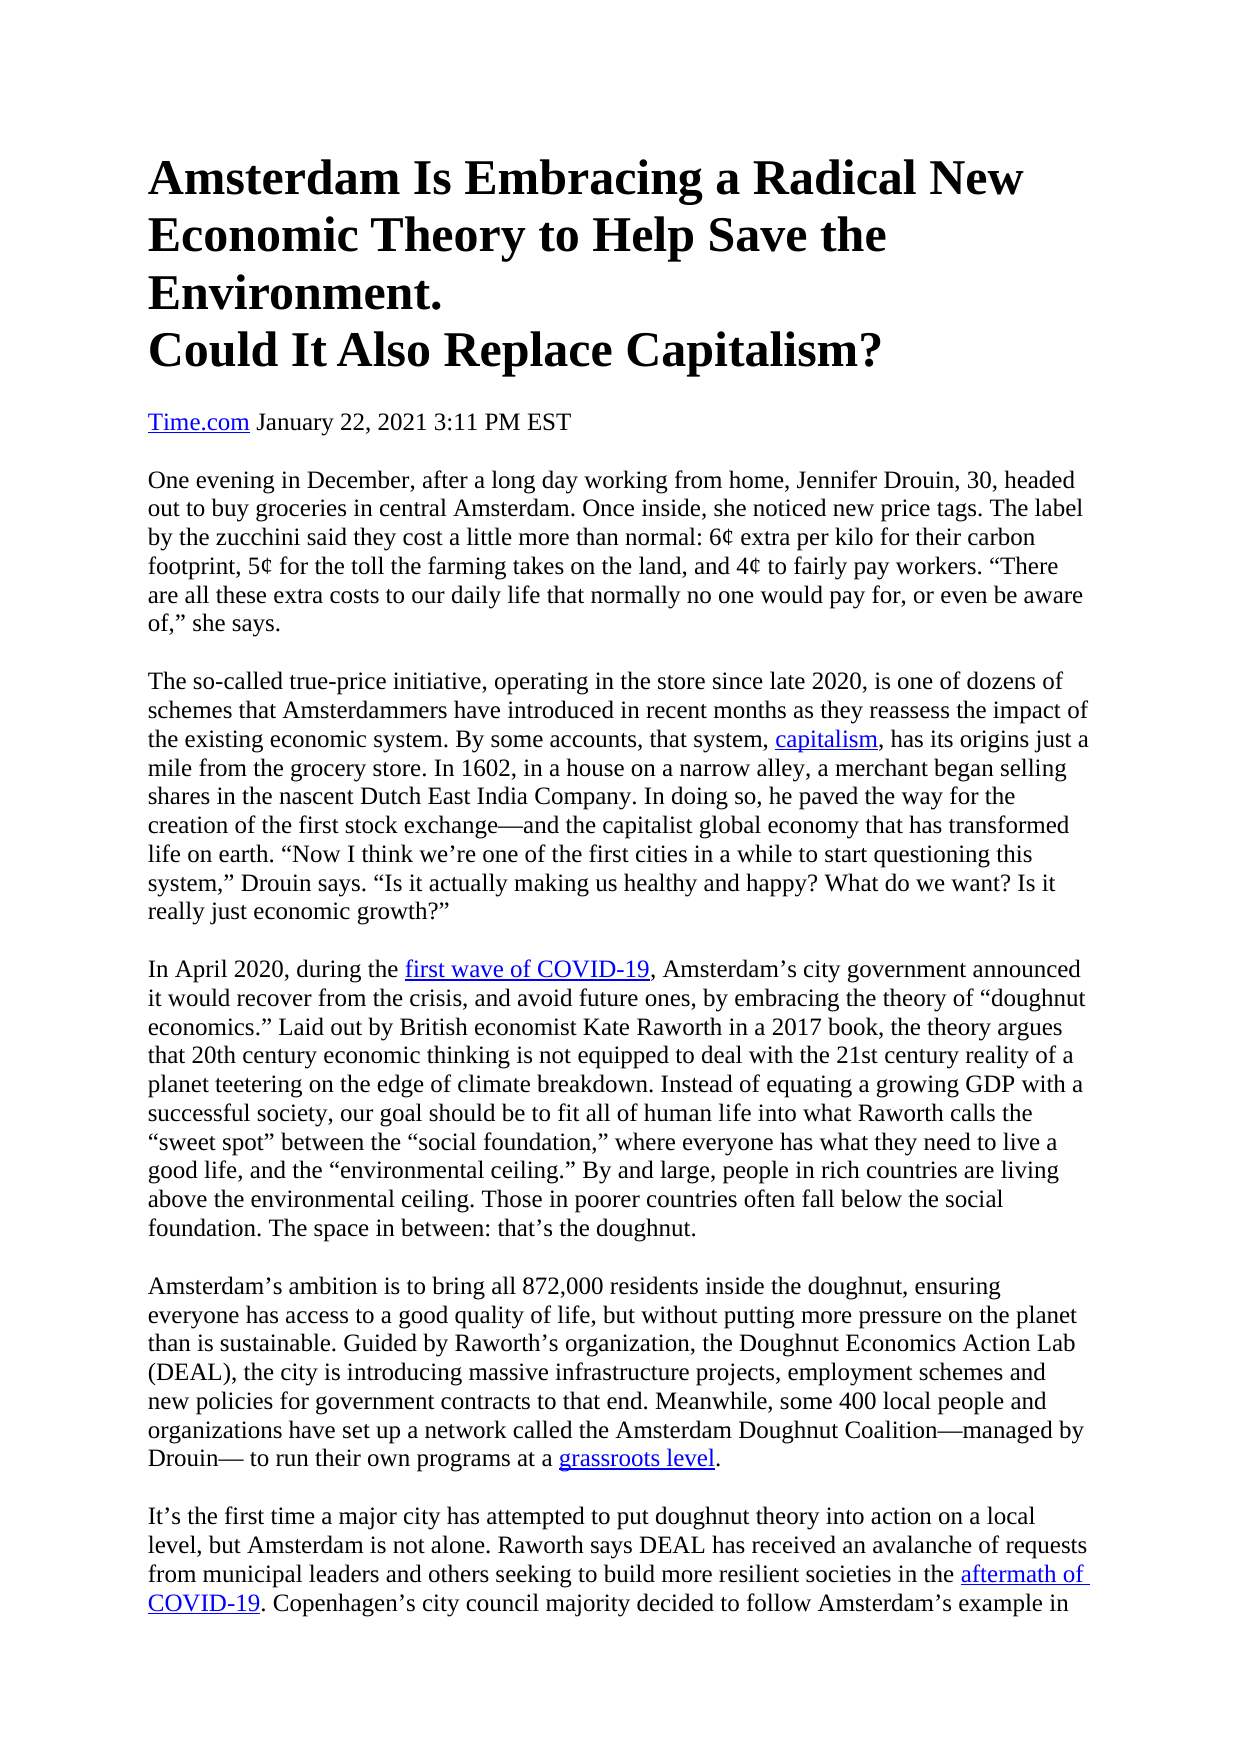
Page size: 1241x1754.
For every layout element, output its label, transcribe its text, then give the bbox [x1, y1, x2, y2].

text One evening in December, after a long day working from home, Jennifer Drouin, 30, headed out to buy groceries in central Amsterdam. Once inside, she noticed new price tags. The label by the zucchini said they cost a little more than normal: 6¢ extra per kilo for their carbon footprint, 5¢ for the toll the farming takes on the land, and 4¢ to fairly pay workers. “There are all these extra costs to our daily life that normally no one would pay for, or even be aware of,” she says. [148, 465, 1093, 637]
text The so-called true-price initiative, operating in the store since late 2020, is one of dozens of schemes that Amsterdammers have introduced in recent months as they reassess the impact of the existing economic system. By some accounts, that system, capitalism, has its origins just a mile from the grocery store. In 1602, in a house on a narrow alley, a merchant began selling shares in the nascent Dutch East India Company. In doing so, he paved the way for the creation of the first stock exchange—and the capitalist global economy that has transformed life on earth. “Now I think we’re one of the first cities in a while to start questioning this system,” Drouin says. “Is it actually making us healthy and happy? What do we want? Is it really just economic growth?” [148, 666, 1093, 925]
text In April 2020, during the first wave of COVID-19, Amsterdam’s city government announced it would recover from the crisis, and avoid future ones, by embracing the theory of “doughnut economics.” Laid out by British economist Kate Raworth in a 2017 book, the theory argues that 20th century economic thinking is not equipped to deal with the 21st century reality of a planet teetering on the edge of climate breakdown. Instead of equating a growing GDP with a successful society, our goal should be to fit all of human life into what Raworth calls the “sweet spot” between the “social foundation,” where everyone has what they need to live a good life, and the “environmental ceiling.” By and large, people in rich countries are living above the environmental ceiling. Those in poorer countries often fall below the social foundation. The space in between: that’s the doughnut. [148, 954, 1093, 1242]
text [148, 1501, 1093, 1616]
text Time.com January 22, 2021 3:11 PM EST [148, 407, 1093, 436]
text Amsterdam Is Embracing a Radical New Economic Theory to Help Save the Environment. Could It Also Replace Capitalism? [148, 148, 1093, 378]
text Amsterdam’s ambition is to bring all 872,000 residents inside the doughnut, ensuring everyone has access to a good quality of life, but without putting more pressure on the planet than is sustainable. Guided by Raworth’s organization, the Doughnut Economics Action Lab (DEAL), the city is introducing massive infrastructure projects, employment schemes and new policies for government contracts to that end. Meanwhile, some 400 local people and organizations have set up a network called the Amsterdam Doughnut Coalition—managed by Drouin— to run their own programs at a grassroots level. [148, 1271, 1093, 1472]
